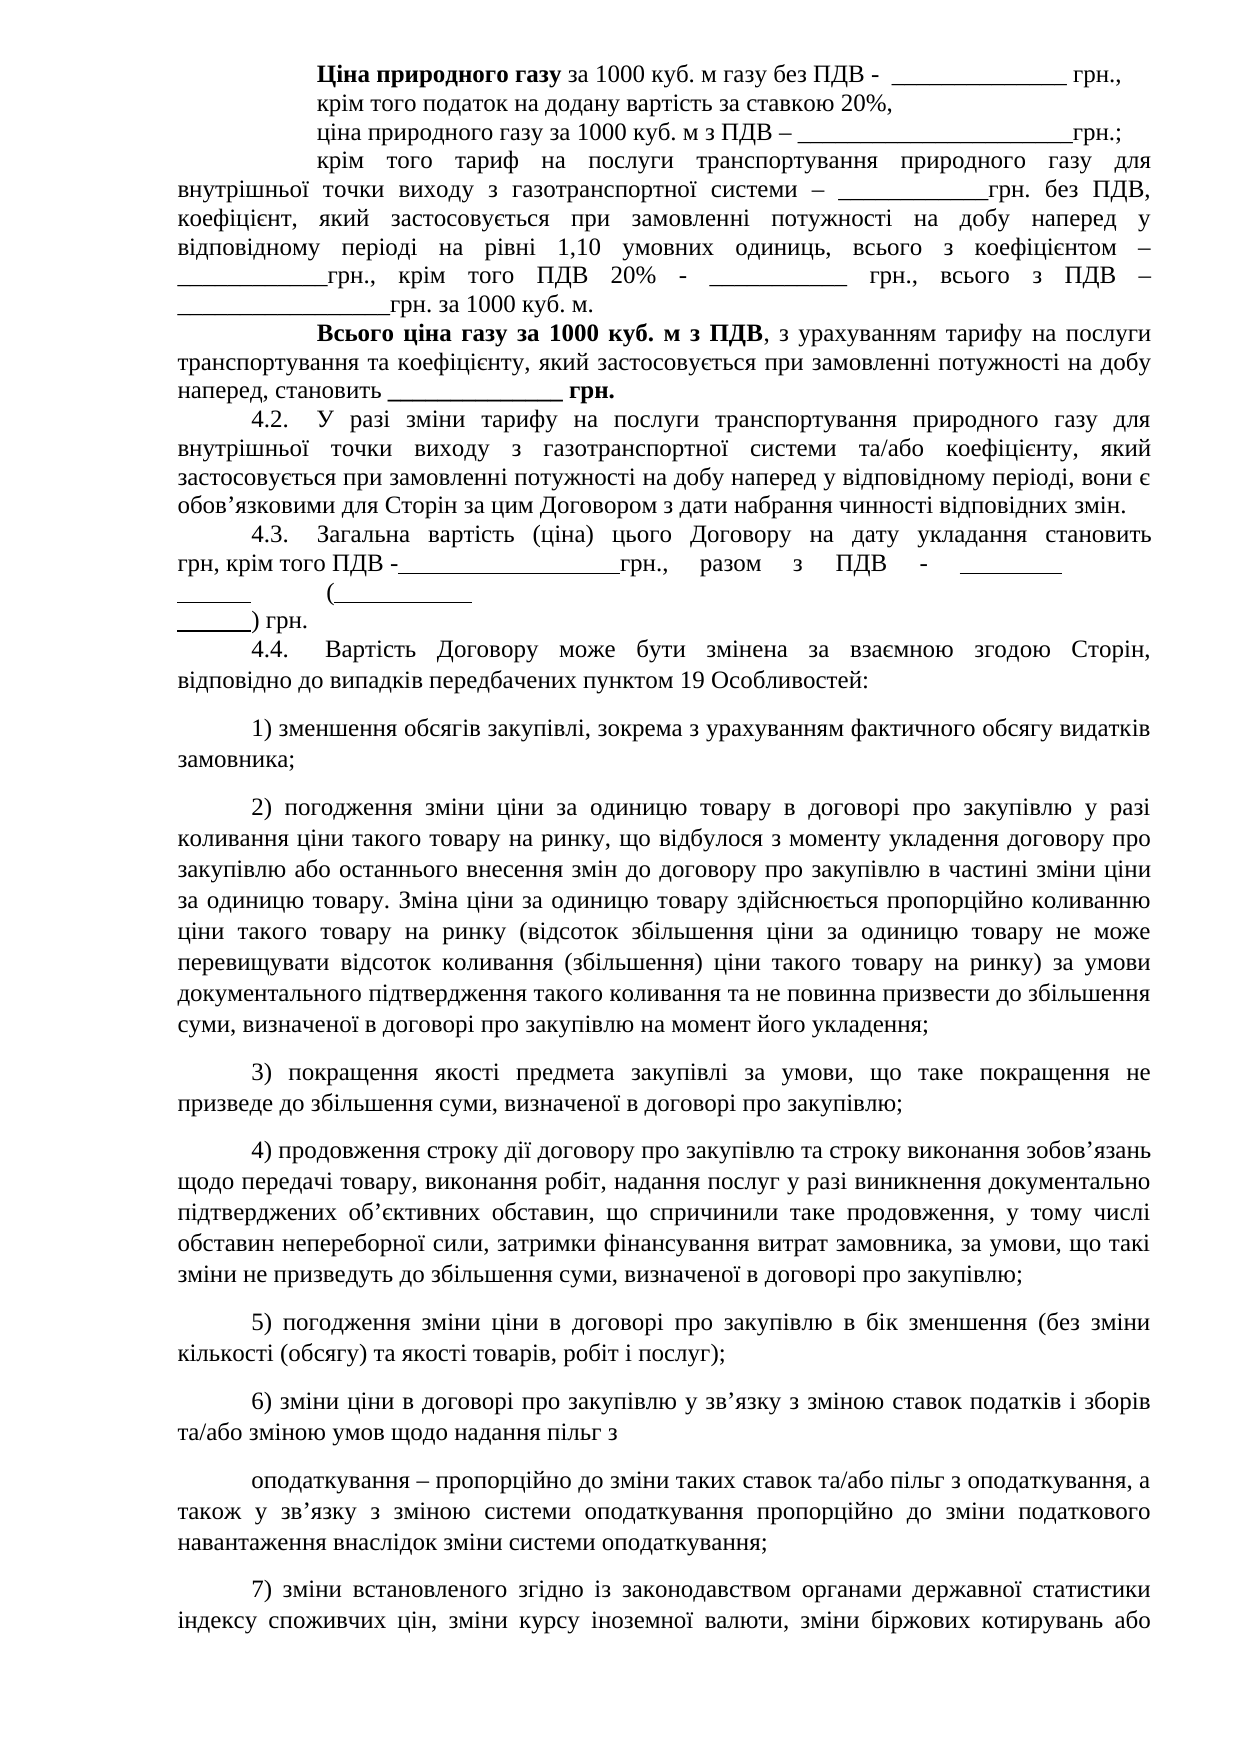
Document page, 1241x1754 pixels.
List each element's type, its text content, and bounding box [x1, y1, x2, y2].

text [177, 1574, 1152, 1634]
text 5) погодження зміни ціни в договорі про закупівлю в бік зменшення (без зміни кількості (обсягу) та якості товарів, робіт і послуг); [177, 1307, 1152, 1367]
text крім того податок на додану вартість за ставкою 20%, [177, 88, 1152, 117]
list Загальна вартість (ціна) цього Договору на дату укладання становить грн, крім того ПДВ - грн., разом з ПДВ - ( ) грн. [177, 519, 1152, 634]
text 2) погодження зміни ціни за одиницю товару в договорі про закупівлю у разі коливання ціни такого товару на ринку, що відбулося з моменту укладення договору про закупівлю або останнього внесення змін до договору про закупівлю в частині зміни ціни за одиницю товару. Зміна ціни за одиницю товару здійснюється пропорційно коливанню ціни такого товару на ринку (відсоток збільшення ціни за одиницю товару не може перевищувати відсоток коливання (збільшення) ціни такого товару на ринку) за умови документального підтвердження такого коливання та не повинна призвести до збільшення суми, визначеної в договорі про закупівлю на момент його укладення; [177, 792, 1152, 1038]
text оподаткування – пропорційно до зміни таких ставок та/або пільг з оподаткування, а також у зв’язку з зміною системи оподаткування пропорційно до зміни податкового навантаження внаслідок зміни системи оподаткування; [177, 1465, 1152, 1556]
text 4.4. Вартість Договору може бути змінена за взаємною згодою Сторін, відповідно до випадків передбачених пунктом 19 Особливостей: [177, 634, 1152, 694]
text 1) зменшення обсягів закупівлі, зокрема з урахуванням фактичного обсягу видатків замовника; [177, 713, 1152, 773]
text 3) покращення якості предмета закупівлі за умови, що таке покращення не призведе до збільшення суми, визначеної в договорі про закупівлю; [177, 1057, 1152, 1116]
text Ціна природного газу за 1000 куб. м газу без ПДВ - ______________ грн., [177, 59, 1152, 88]
text Всього ціна газу за 1000 куб. м з ПДВ, з урахуванням тарифу на послуги транспортування та коефіцієнту, який застосовується при замовленні потужності на добу наперед, становить ______________ грн. [177, 318, 1152, 404]
text 6) зміни ціни в договорі про закупівлю у зв’язку з зміною ставок податків і зборів та/або зміною умов щодо надання пільг з [177, 1386, 1152, 1446]
list У разі зміни тарифу на послуги транспортування природного газу для внутрішньої точки виходу з газотранспортної системи та/або коефіцієнту, який застосовується при замовленні потужності на добу наперед у відповідному періоді, вони є обов’язковими для Сторін за цим Договором з дати набрання чинності відповідних змін. [177, 404, 1152, 519]
text ціна природного газу за 1000 куб. м з ПДВ – ______________________грн.; [177, 117, 1152, 145]
text 4) продовження строку дії договору про закупівлю та строку виконання зобов’язань щодо передачі товару, виконання робіт, надання послуг у разі виникнення документально підтверджених об’єктивних обставин, що спричинили таке продовження, у тому числі обставин непереборної сили, затримки фінансування витрат замовника, за умови, що такі зміни не призведуть до збільшення суми, визначеної в договорі про закупівлю; [177, 1135, 1152, 1288]
text крім того тариф на послуги транспортування природного газу для внутрішньої точки виходу з газотранспортної системи – ____________грн. без ПДВ, коефіцієнт, який застосовується при замовленні потужності на добу наперед у відповідному періоді на рівні 1,10 умовних одиниць, всього з коефіцієнтом – ____________грн., крім того ПДВ 20% - ___________ грн., всього з ПДВ – _________________грн. за 1000 куб. м. [177, 145, 1152, 318]
